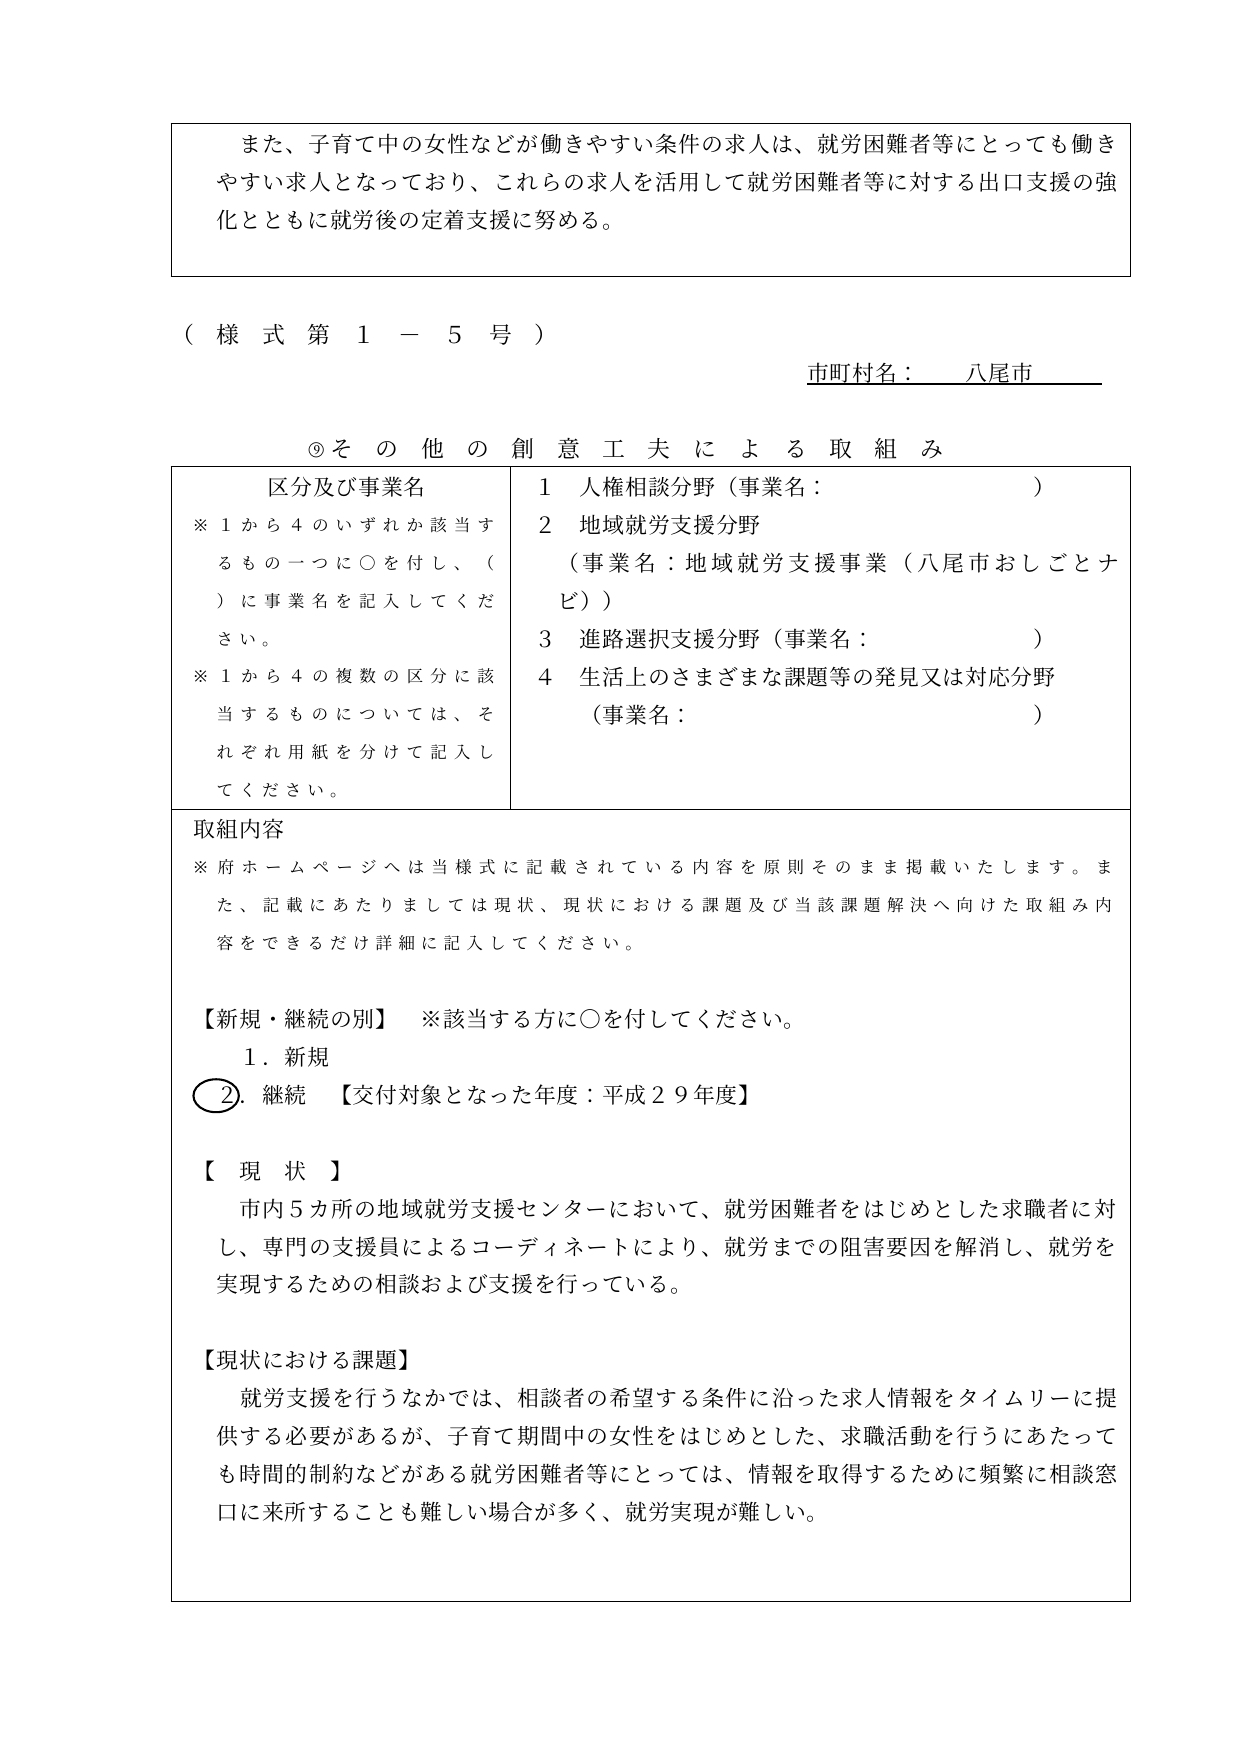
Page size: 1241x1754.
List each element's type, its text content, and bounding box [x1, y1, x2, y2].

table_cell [172, 124, 1130, 276]
text ⑨その他の創意工夫による取組み [171, 428, 1102, 466]
text （様式第１－５号） [171, 314, 1102, 352]
table_header 区分及び事業名 ※１から４のいずれか該当するもの一つに○を付し、（ ）に事業名を記入してください。 ※１から４の複数の区分に該当するものについては、それぞれ用紙を分けて記入してください。 [172, 467, 510, 808]
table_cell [172, 810, 1130, 1601]
text 市町村名： 八尾市 [171, 352, 1102, 390]
table_header １ 人権相談分野（事業名： ） ２ 地域就労支援分野 （事業名：地域就労支援事業（八尾市おしごとナビ）） ３ 進路選択支援分野（事業名： ） ４ 生活上のさまざまな課題等の発見又は対応分野 （事業名： ） [511, 467, 1130, 808]
